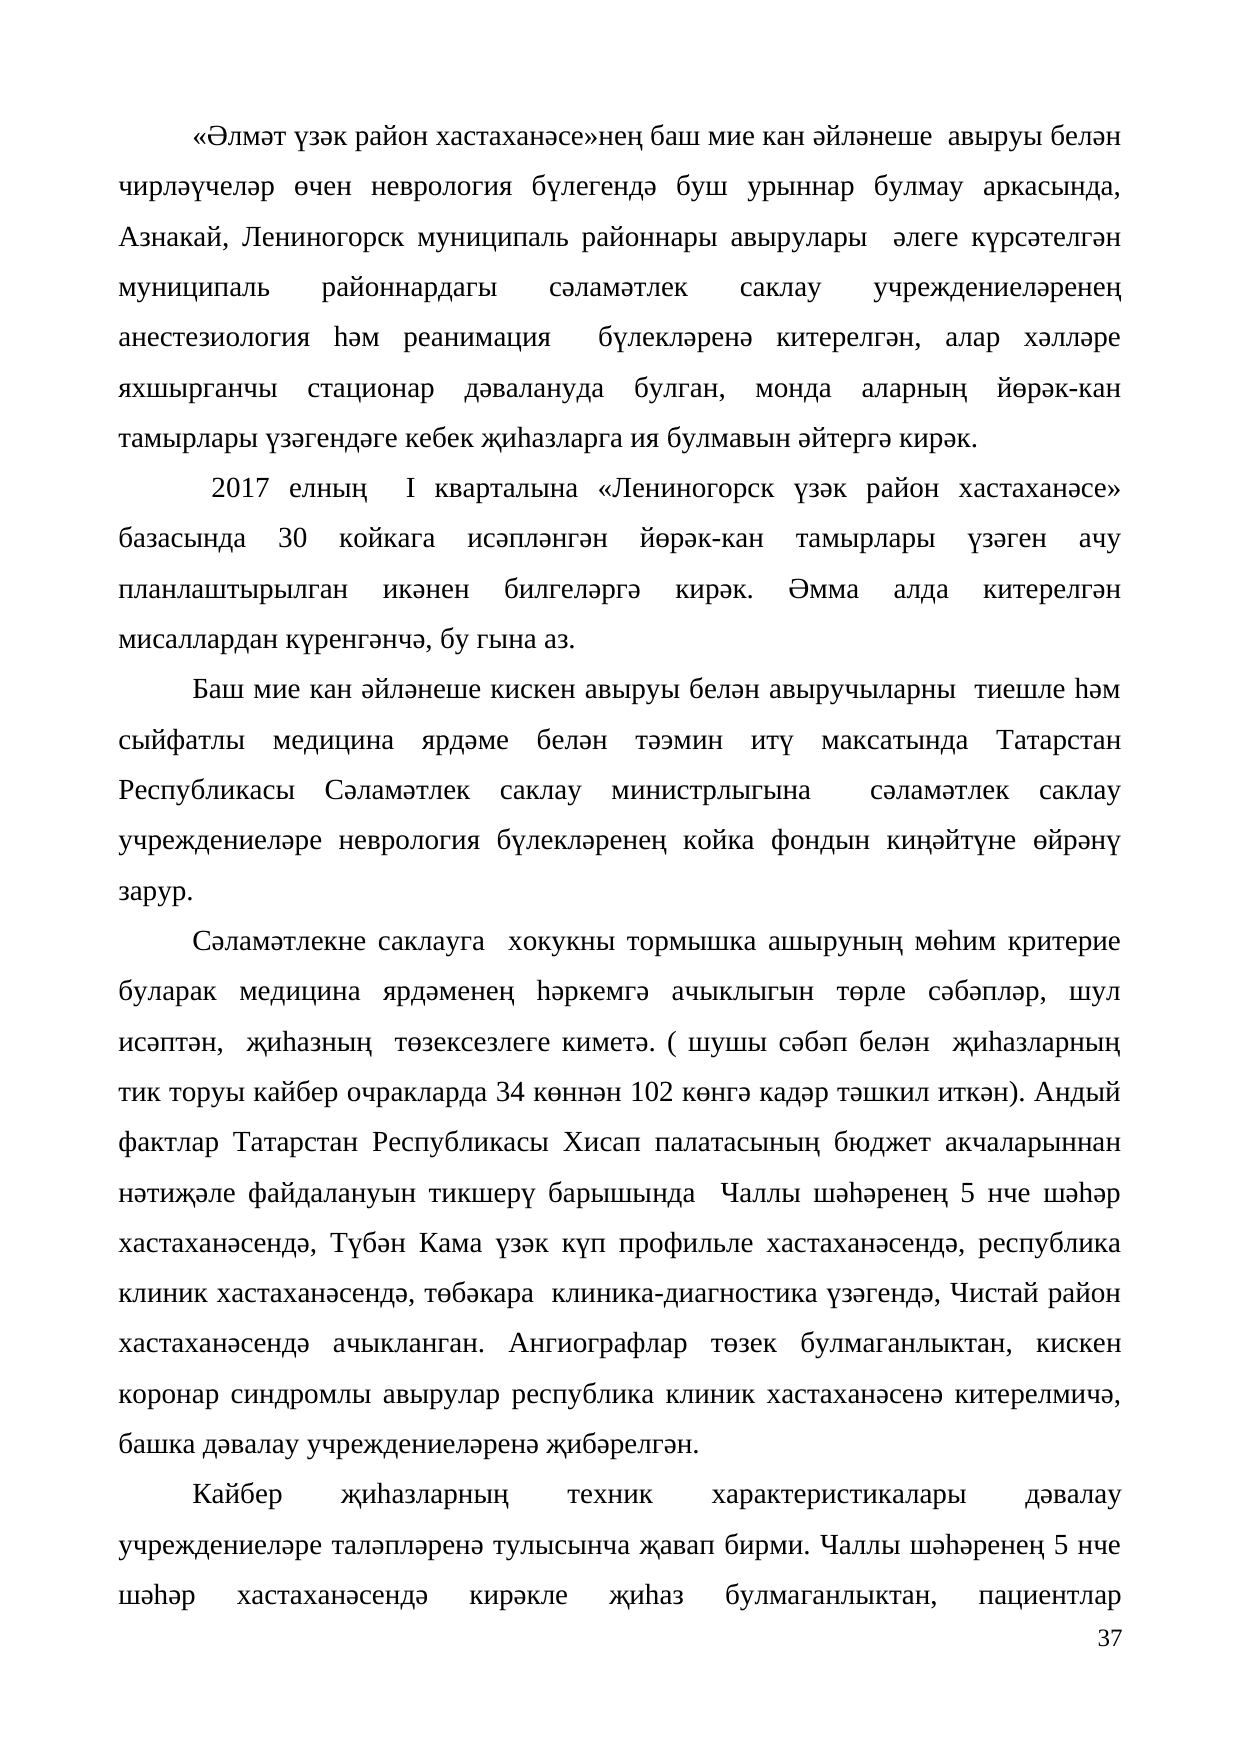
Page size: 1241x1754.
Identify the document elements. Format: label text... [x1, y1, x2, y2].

text Баш мие кан әйләнеше кискен авыруы белән авыручыларны тиешле һәм сыйфатлы медицина ярдәме белән тәэмин итү максатында Татарстан Республикасы Сәламәтлек саклау министрлыгына сәламәтлек саклау учреждениеләре неврология бүлекләренең койка фондын киңәйтүне өйрәнү зарур. [118, 672, 1122, 906]
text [118, 1477, 1122, 1611]
text Сәламәтлекне саклауга хокукны тормышка ашыруның мөһим критерие буларак медицина ярдәменең һәркемгә ачыклыгын төрле сәбәпләр, шул исәптән, җиһазның төзексезлеге киметә. ( шушы сәбәп белән җиһазларның тик торуы кайбер очракларда 34 көннән 102 көнгә кадәр тәшкил иткән). Андый фактлар Татарстан Республикасы Хисап палатасының бюджет акчаларыннан нәтиҗәле файдалануын тикшерү барышында Чаллы шәһәренең 5 нче шәһәр хастаханәсендә, Түбән Кама үзәк күп профильле хастаханәсендә, республика клиник хастаханәсендә, төбәкара клиника-диагностика үзәгендә, Чистай район хастаханәсендә ачыкланган. Ангиографлар төзек булмаганлыктан, кискен коронар синдромлы авырулар республика клиник хастаханәсенә китерелмичә, башка дәвалау учреждениеләренә җибәрелгән. [118, 923, 1122, 1460]
text 2017 елның I кварталына «Лениногорск үзәк район хастаханәсе» базасында 30 койкага исәпләнгән йөрәк-кан тамырлары үзәген ачу планлаштырылган икәнен билгеләргә кирәк. Әмма алда китерелгән мисаллардан күренгәнчә, бу гына аз. [118, 470, 1122, 655]
text «Әлмәт үзәк район хастаханәсе»нең баш мие кан әйләнеше авыруы белән чирләүчеләр өчен неврология бүлегендә буш урыннар булмау аркасында, Азнакай, Лениногорск муниципаль районнары авырулары әлеге күрсәтелгән муниципаль районнардагы сәламәтлек саклау учреждениеләренең анестезиология һәм реанимация бүлекләренә китерелгән, алар хәлләре яхшырганчы стационар дәвалануда булган, монда аларның йөрәк-кан тамырлары үзәгендәге кебек җиһазларга ия булмавын әйтергә кирәк. [118, 118, 1122, 453]
